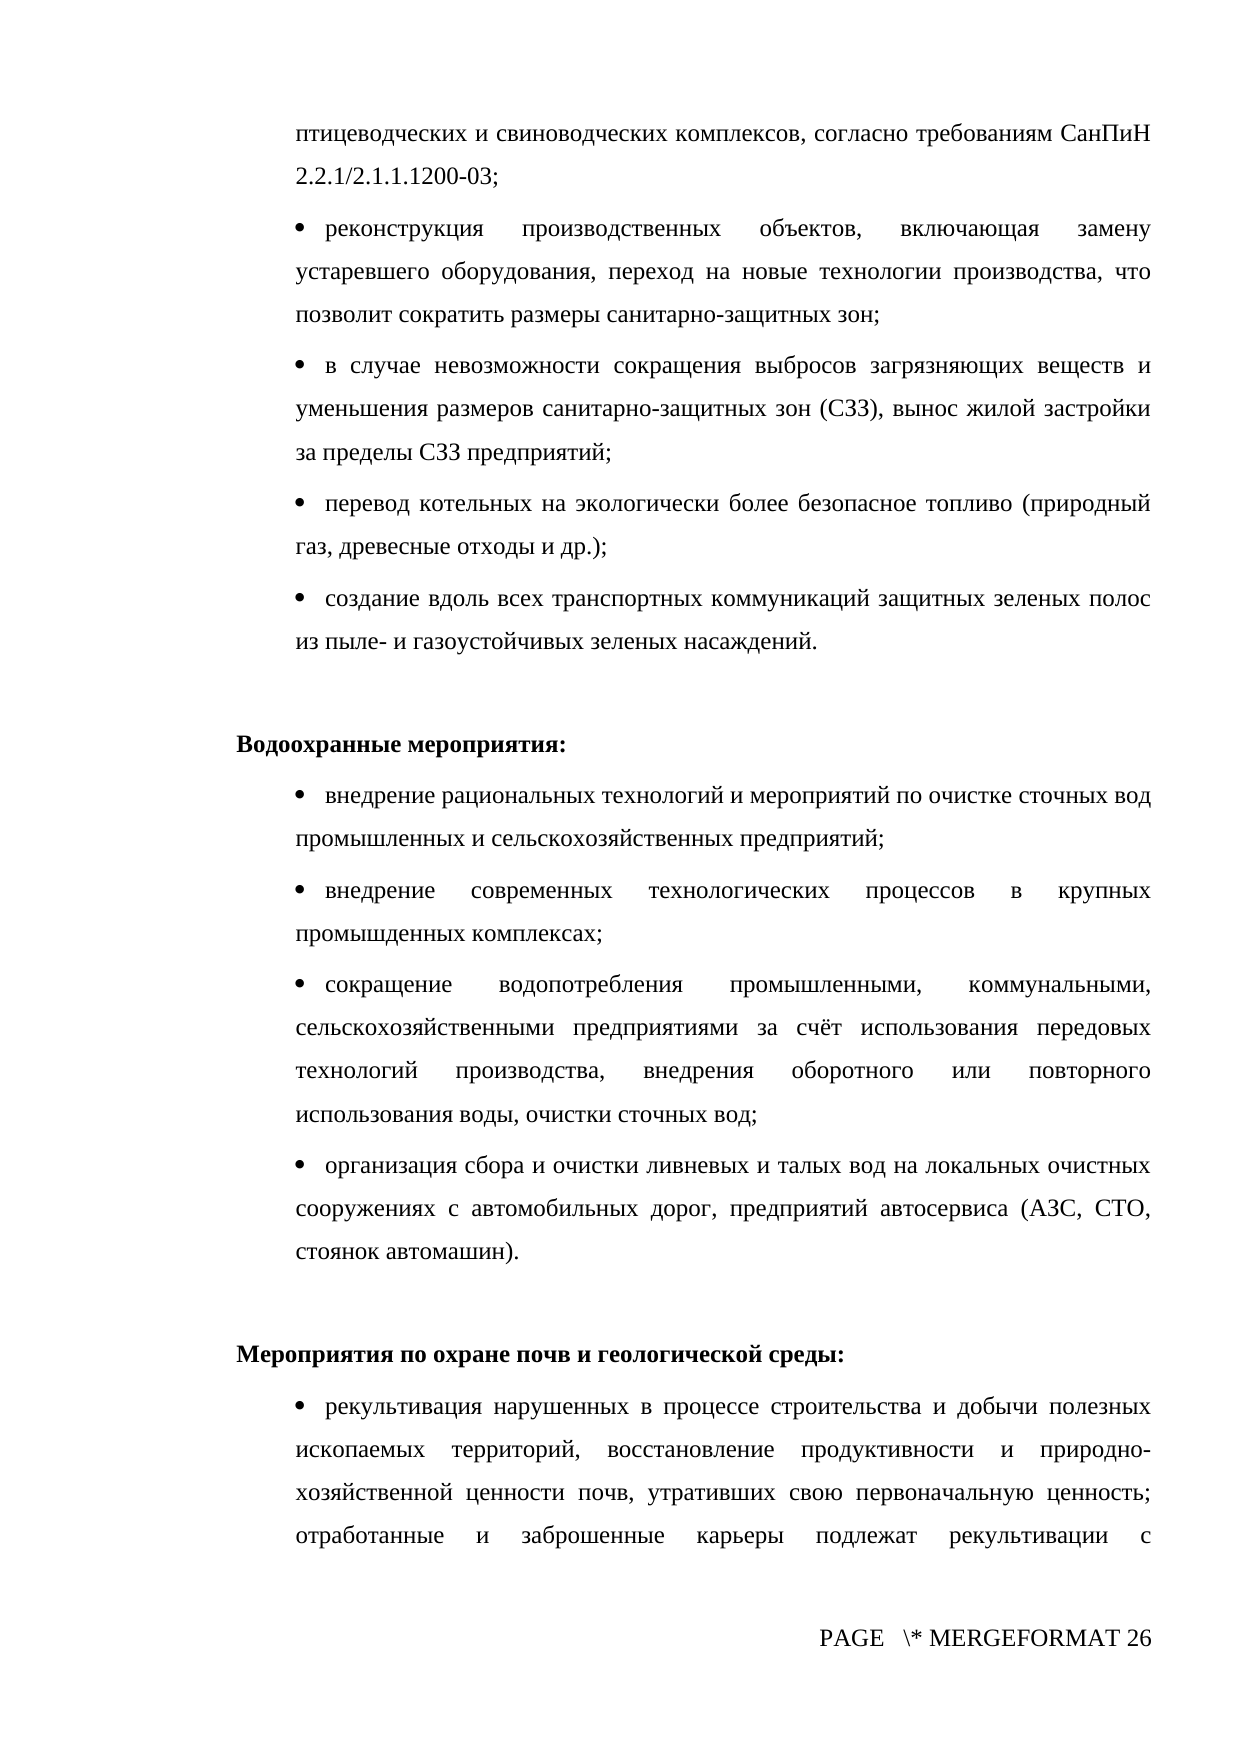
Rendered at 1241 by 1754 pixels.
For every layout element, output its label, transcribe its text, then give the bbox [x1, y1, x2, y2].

list Мероприятия по охране почв и геологической среды: [236, 1339, 1152, 1368]
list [295, 118, 1152, 190]
list в случае невозможности сокращения выбросов загрязняющих веществ и уменьшения размеров санитарно-защитных зон (СЗЗ), вынос жилой застройки за пределы СЗЗ предприятий; [295, 350, 1152, 465]
list сокращение водопотребления промышленными, коммунальными, сельскохозяйственными предприятиями за счёт использования передовых технологий производства, внедрения оборотного или повторного использования воды, очистки сточных вод; [295, 969, 1152, 1127]
list организация сбора и очистки ливневых и талых вод на локальных очистных сооружениях с автомобильных дорог, предприятий автосервиса (АЗС, СТО, стоянок автомашин). [295, 1150, 1152, 1265]
list реконструкция производственных объектов, включающая замену устаревшего оборудования, переход на новые технологии производства, что позволит сократить размеры санитарно-защитных зон; [295, 213, 1152, 328]
list внедрение рациональных технологий и мероприятий по очистке сточных вод промышленных и сельскохозяйственных предприятий; [295, 780, 1152, 852]
list перевод котельных на экологически более безопасное топливо (природный газ, древесные отходы и др.); [295, 488, 1152, 560]
text Водоохранные мероприятия: [177, 729, 1152, 757]
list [295, 1391, 1152, 1549]
list создание вдоль всех транспортных коммуникаций защитных зеленых полос из пыле- и газоустойчивых зеленых насаждений. [295, 583, 1152, 654]
list внедрение современных технологических процессов в крупных промышденных комплексах; [295, 875, 1152, 947]
